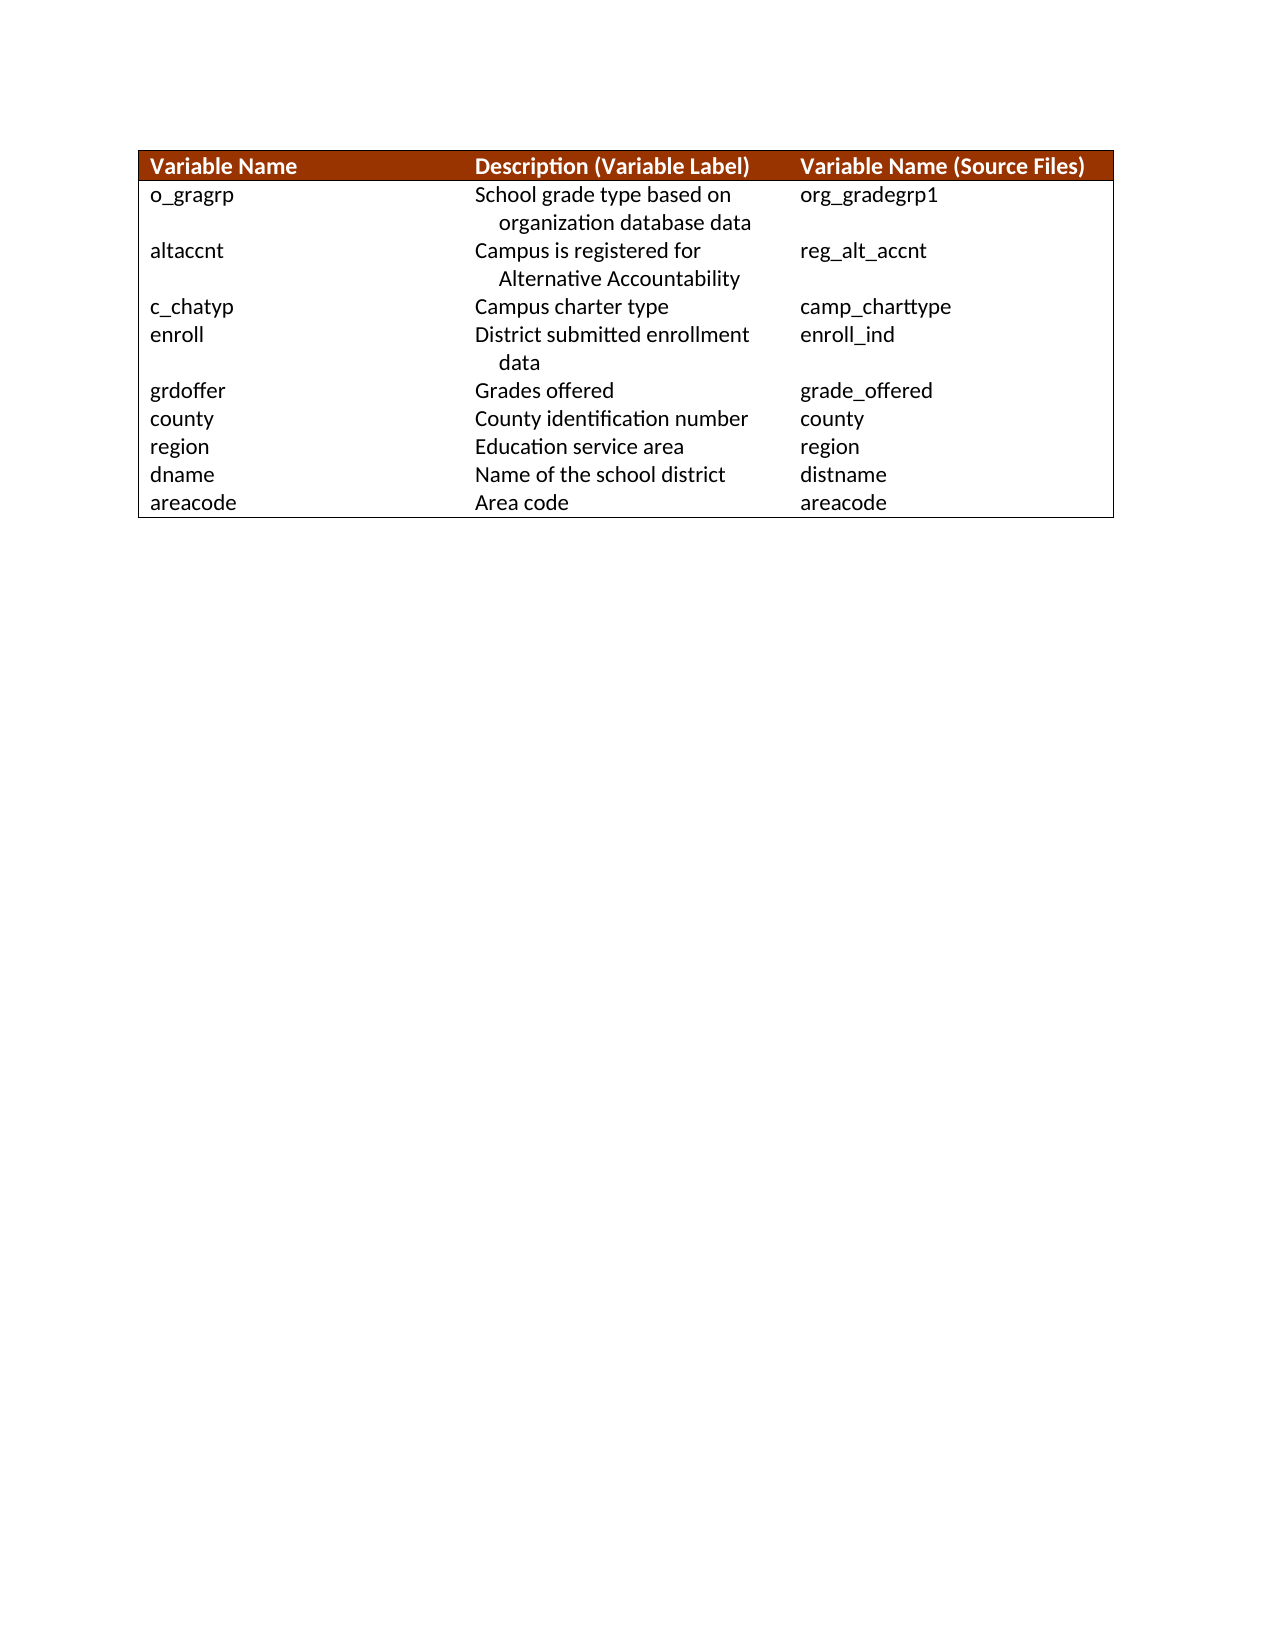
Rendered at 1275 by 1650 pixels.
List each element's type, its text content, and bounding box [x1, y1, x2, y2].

table_cell Campus charter type [464, 293, 789, 320]
table_cell region [789, 433, 1113, 461]
table_cell camp_charttype [789, 293, 1113, 320]
table_cell enroll [139, 320, 464, 376]
table_cell region [139, 433, 464, 461]
table_cell distname [789, 461, 1113, 488]
table_cell county [139, 405, 464, 432]
table_cell County identification number [464, 405, 789, 432]
table_header Description (Variable Label) [464, 151, 789, 180]
table_cell Education service area [464, 433, 789, 461]
table_cell School grade type based on organization database data [464, 181, 789, 236]
table_cell Name of the school district [464, 461, 789, 488]
table_cell org_gradegrp1 [789, 181, 1113, 236]
table_cell o_gragrp [139, 181, 464, 236]
table_cell dname [139, 461, 464, 488]
table_cell District submitted enrollment data [464, 320, 789, 376]
table_cell Area code [464, 489, 789, 517]
table_header Variable Name (Source Files) [789, 151, 1113, 180]
table_cell altaccnt [139, 236, 464, 292]
table_cell county [789, 405, 1113, 432]
table_header Variable Name [139, 151, 464, 180]
table_cell grdoffer [139, 376, 464, 404]
table_cell areacode [139, 489, 464, 517]
table_cell areacode [789, 489, 1113, 517]
table_cell grade_offered [789, 376, 1113, 404]
table_cell c_chatyp [139, 293, 464, 320]
table_cell reg_alt_accnt [789, 236, 1113, 292]
table_cell enroll_ind [789, 320, 1113, 376]
table_cell Grades offered [464, 376, 789, 404]
table_cell Campus is registered for Alternative Accountability [464, 236, 789, 292]
